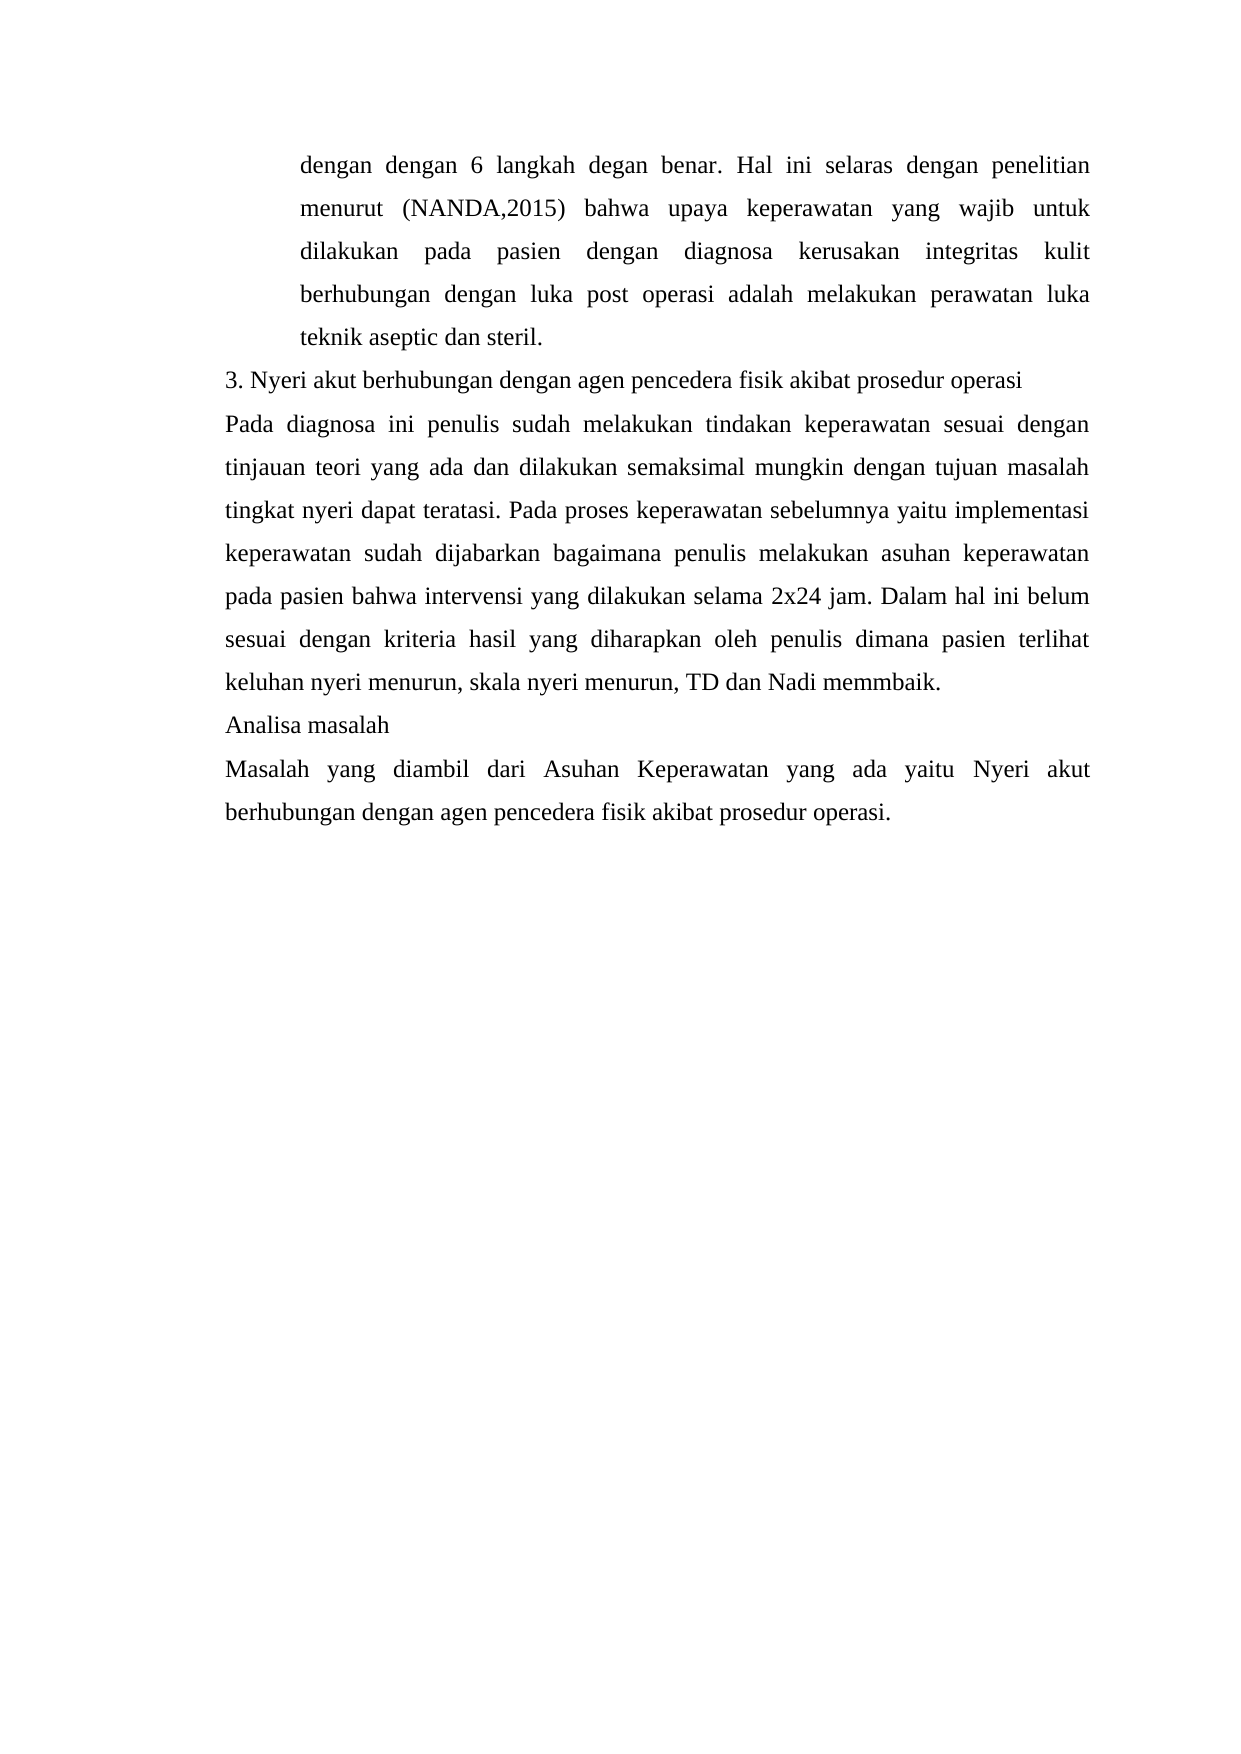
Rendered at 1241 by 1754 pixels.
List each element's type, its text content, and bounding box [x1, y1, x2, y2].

text 3. Nyeri akut berhubungan dengan agen pencedera fisik akibat prosedur operasi [225, 366, 1090, 394]
text Masalah yang diambil dari Asuhan Keperawatan yang ada yaitu Nyeri akut berhubungan dengan agen pencedera fisik akibat prosedur operasi. [225, 754, 1090, 826]
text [300, 150, 1090, 351]
text Analisa masalah [150, 711, 1090, 739]
text Pada diagnosa ini penulis sudah melakukan tindakan keperawatan sesuai dengan tinjauan teori yang ada dan dilakukan semaksimal mungkin dengan tujuan masalah tingkat nyeri dapat teratasi. Pada proses keperawatan sebelumnya yaitu implementasi keperawatan sudah dijabarkan bagaimana penulis melakukan asuhan keperawatan pada pasien bahwa intervensi yang dilakukan selama 2x24 jam. Dalam hal ini belum sesuai dengan kriteria hasil yang diharapkan oleh penulis dimana pasien terlihat keluhan nyeri menurun, skala nyeri menurun, TD dan Nadi memmbaik. [225, 409, 1090, 696]
